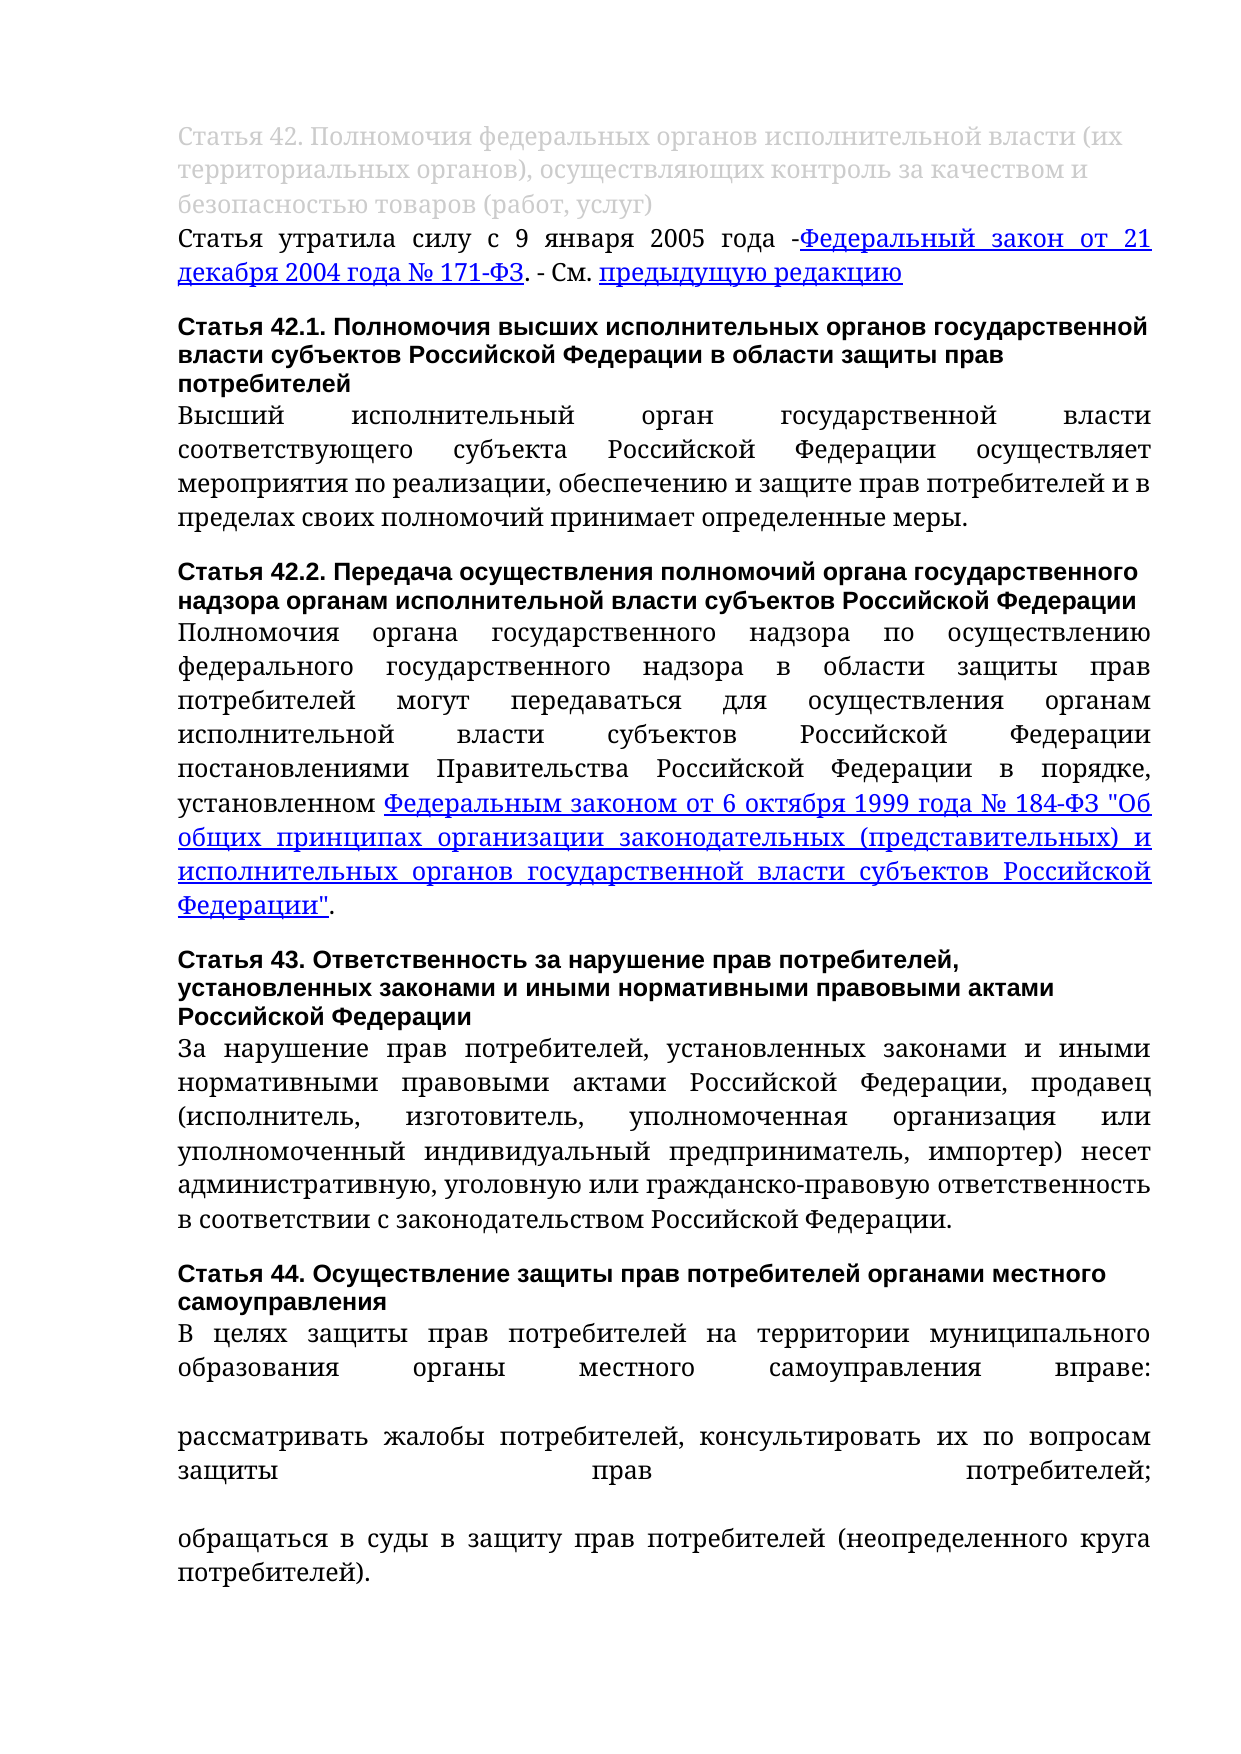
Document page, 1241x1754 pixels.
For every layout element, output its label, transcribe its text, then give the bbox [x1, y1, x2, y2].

text Статья 43. Ответственность за нарушение прав потребителей, установленных законами и иными нормативными правовыми актами Российской Федерации [177, 945, 1152, 1031]
text Полномочия органа государственного надзора по осуществлению федерального государственного надзора в области защиты прав потребителей могут передаваться для осуществления органам исполнительной власти субъектов Российской Федерации постановлениями Правительства Российской Федерации в порядке, установленном Федеральным законом от 6 октября 1999 года № 184-ФЗ "Об общих принципах организации законодательных (представительных) и исполнительных органов государственной власти субъектов Российской Федерации". [177, 849, 1152, 882]
text Высший исполнительный орган государственной власти соответствующего субъекта Российской Федерации осуществляет мероприятия по реализации, обеспечению и защите прав потребителей и в пределах своих полномочий принимает определенные меры. [177, 398, 1152, 534]
text Полномочия органа государственного надзора по осуществлению федерального государственного надзора в области защиты прав потребителей могут передаваться для осуществления органам исполнительной власти субъектов Российской Федерации постановлениями Правительства Российской Федерации в порядке, установленном Федеральным законом от 6 октября 1999 года № 184-ФЗ "Об общих принципах организации законодательных (представительных) и исполнительных органов государственной власти субъектов Российской Федерации". [177, 615, 1152, 848]
text За нарушение прав потребителей, установленных законами и иными нормативными правовыми актами Российской Федерации, продавец (исполнитель, изготовитель, уполномоченная организация или уполномоченный индивидуальный предприниматель, импортер) несет административную, уголовную или гражданско-правовую ответственность в соответствии с законодательством Российской Федерации. [177, 1031, 1152, 1235]
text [177, 1316, 1152, 1623]
text Полномочия органа государственного надзора по осуществлению федерального государственного надзора в области защиты прав потребителей могут передаваться для осуществления органам исполнительной власти субъектов Российской Федерации постановлениями Правительства Российской Федерации в порядке, установленном Федеральным законом от 6 октября 1999 года № 184-ФЗ "Об общих принципах организации законодательных (представительных) и исполнительных органов государственной власти субъектов Российской Федерации". [177, 883, 1152, 921]
text Статья 42.2. Передача осуществления полномочий органа государственного надзора органам исполнительной власти субъектов Российской Федерации [177, 557, 1152, 615]
text Статья 42. Полномочия федеральных органов исполнительной власти (их территориальных органов), осуществляющих контроль за качеством и безопасностью товаров (работ, услуг) [177, 118, 1152, 220]
text Статья 44. Осуществление защиты прав потребителей органами местного самоуправления [177, 1258, 1152, 1316]
text Статья утратила силу с 9 января 2005 года -Федеральный закон от 21 декабря 2004 года № 171-ФЗ. - См. предыдущую редакцию [177, 220, 1152, 288]
text Статья 42.1. Полномочия высших исполнительных органов государственной власти субъектов Российской Федерации в области защиты прав потребителей [177, 312, 1152, 398]
